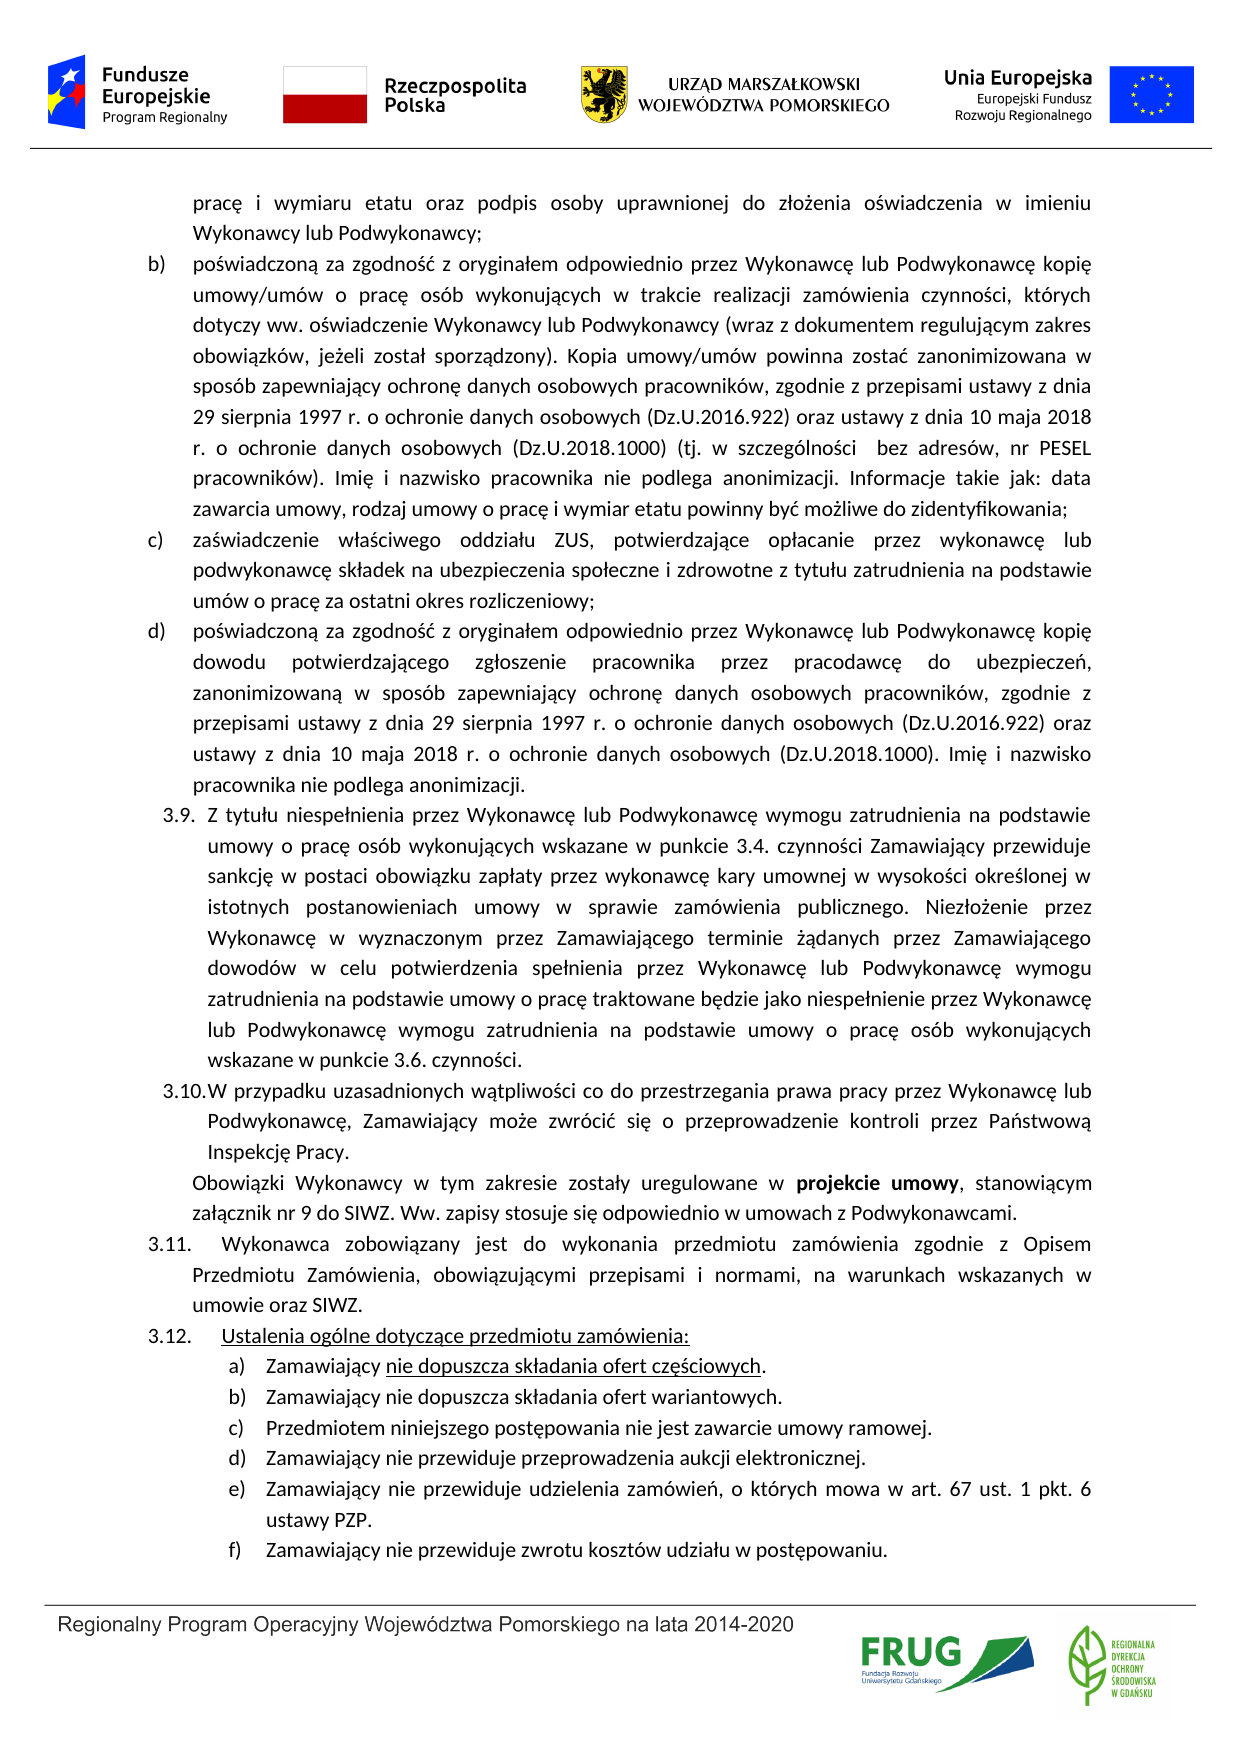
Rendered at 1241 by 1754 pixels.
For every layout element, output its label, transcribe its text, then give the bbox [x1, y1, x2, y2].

list poświadczoną za zgodność z oryginałem odpowiednio przez Wykonawcę lub Podwykonawcę kopię umowy/umów o pracę osób wykonujących w trakcie realizacji zamówienia czynności, których dotyczy ww. oświadczenie Wykonawcy lub Podwykonawcy (wraz z dokumentem regulującym zakres obowiązków, jeżeli został sporządzony). Kopia umowy/umów powinna zostać zanonimizowana w sposób zapewniający ochronę danych osobowych pracowników, zgodnie z przepisami ustawy z dnia 29 sierpnia 1997 r. o ochronie danych osobowych (Dz.U.2016.922) oraz ustawy z dnia 10 maja 2018 r. o ochronie danych osobowych (Dz.U.2018.1000) (tj. w szczególności bez adresów, nr PESEL pracowników). Imię i nazwisko pracownika nie podlega anonimizacji. Informacje takie jak: data zawarcia umowy, rodzaj umowy o pracę i wymiar etatu powinny być możliwe do zidentyfikowania; [148, 250, 1092, 522]
list Zamawiający nie przewiduje przeprowadzenia aukcji elektronicznej. [228, 1444, 1092, 1471]
list Zamawiający nie dopuszcza składania ofert wariantowych. [228, 1383, 1092, 1410]
list Wykonawca zobowiązany jest do wykonania przedmiotu zamówienia zgodnie z Opisem Przedmiotu Zamówienia, obowiązującymi przepisami i normami, na warunkach wskazanych w umowie oraz SIWZ. [148, 1230, 1092, 1318]
picture [29, 35, 1213, 149]
picture [44, 1604, 1197, 1721]
list Zamawiający nie dopuszcza składania ofert częściowych. [228, 1353, 1092, 1379]
text Obowiązki Wykonawcy w tym zakresie zostały uregulowane w projekcie umowy, stanowiącym załącznik nr 9 do SIWZ. Ww. zapisy stosuje się odpowiednio w umowach z Podwykonawcami. [192, 1169, 1092, 1226]
list Zamawiający nie przewiduje zwrotu kosztów udziału w postępowaniu. [228, 1536, 1092, 1563]
list zaświadczenie właściwego oddziału ZUS, potwierdzające opłacanie przez wykonawcę lub podwykonawcę składek na ubezpieczenia społeczne i zdrowotne z tytułu zatrudnienia na podstawie umów o pracę za ostatni okres rozliczeniowy; [148, 526, 1092, 614]
list Przedmiotem niniejszego postępowania nie jest zawarcie umowy ramowej. [228, 1414, 1092, 1441]
list poświadczoną za zgodność z oryginałem odpowiednio przez Wykonawcę lub Podwykonawcę kopię dowodu potwierdzającego zgłoszenie pracownika przez pracodawcę do ubezpieczeń, zanonimizowaną w sposób zapewniający ochronę danych osobowych pracowników, zgodnie z przepisami ustawy z dnia 29 sierpnia 1997 r. o ochronie danych osobowych (Dz.U.2016.922) oraz ustawy z dnia 10 maja 2018 r. o ochronie danych osobowych (Dz.U.2018.1000). Imię i nazwisko pracownika nie podlega anonimizacji. [148, 618, 1092, 797]
list Ustalenia ogólne dotyczące przedmiotu zamówienia: [148, 1322, 1092, 1349]
list Zamawiający nie przewiduje udzielenia zamówień, o których mowa w art. 67 ust. 1 pkt. 6 ustawy PZP. [228, 1475, 1092, 1532]
list W przypadku uzasadnionych wątpliwości co do przestrzegania prawa pracy przez Wykonawcę lub Podwykonawcę, Zamawiający może zwrócić się o przeprowadzenie kontroli przez Państwową Inspekcję Pracy. [162, 1077, 1092, 1165]
list Z tytułu niespełnienia przez Wykonawcę lub Podwykonawcę wymogu zatrudnienia na podstawie umowy o pracę osób wykonujących wskazane w punkcie 3.4. czynności Zamawiający przewiduje sankcję w postaci obowiązku zapłaty przez wykonawcę kary umownej w wysokości określonej w istotnych postanowieniach umowy w sprawie zamówienia publicznego. Niezłożenie przez Wykonawcę w wyznaczonym przez Zamawiającego terminie żądanych przez Zamawiającego dowodów w celu potwierdzenia spełnienia przez Wykonawcę lub Podwykonawcę wymogu zatrudnienia na podstawie umowy o pracę traktowane będzie jako niespełnienie przez Wykonawcę lub Podwykonawcę wymogu zatrudnienia na podstawie umowy o pracę osób wykonujących wskazane w punkcie 3.6. czynności. [162, 801, 1092, 1073]
